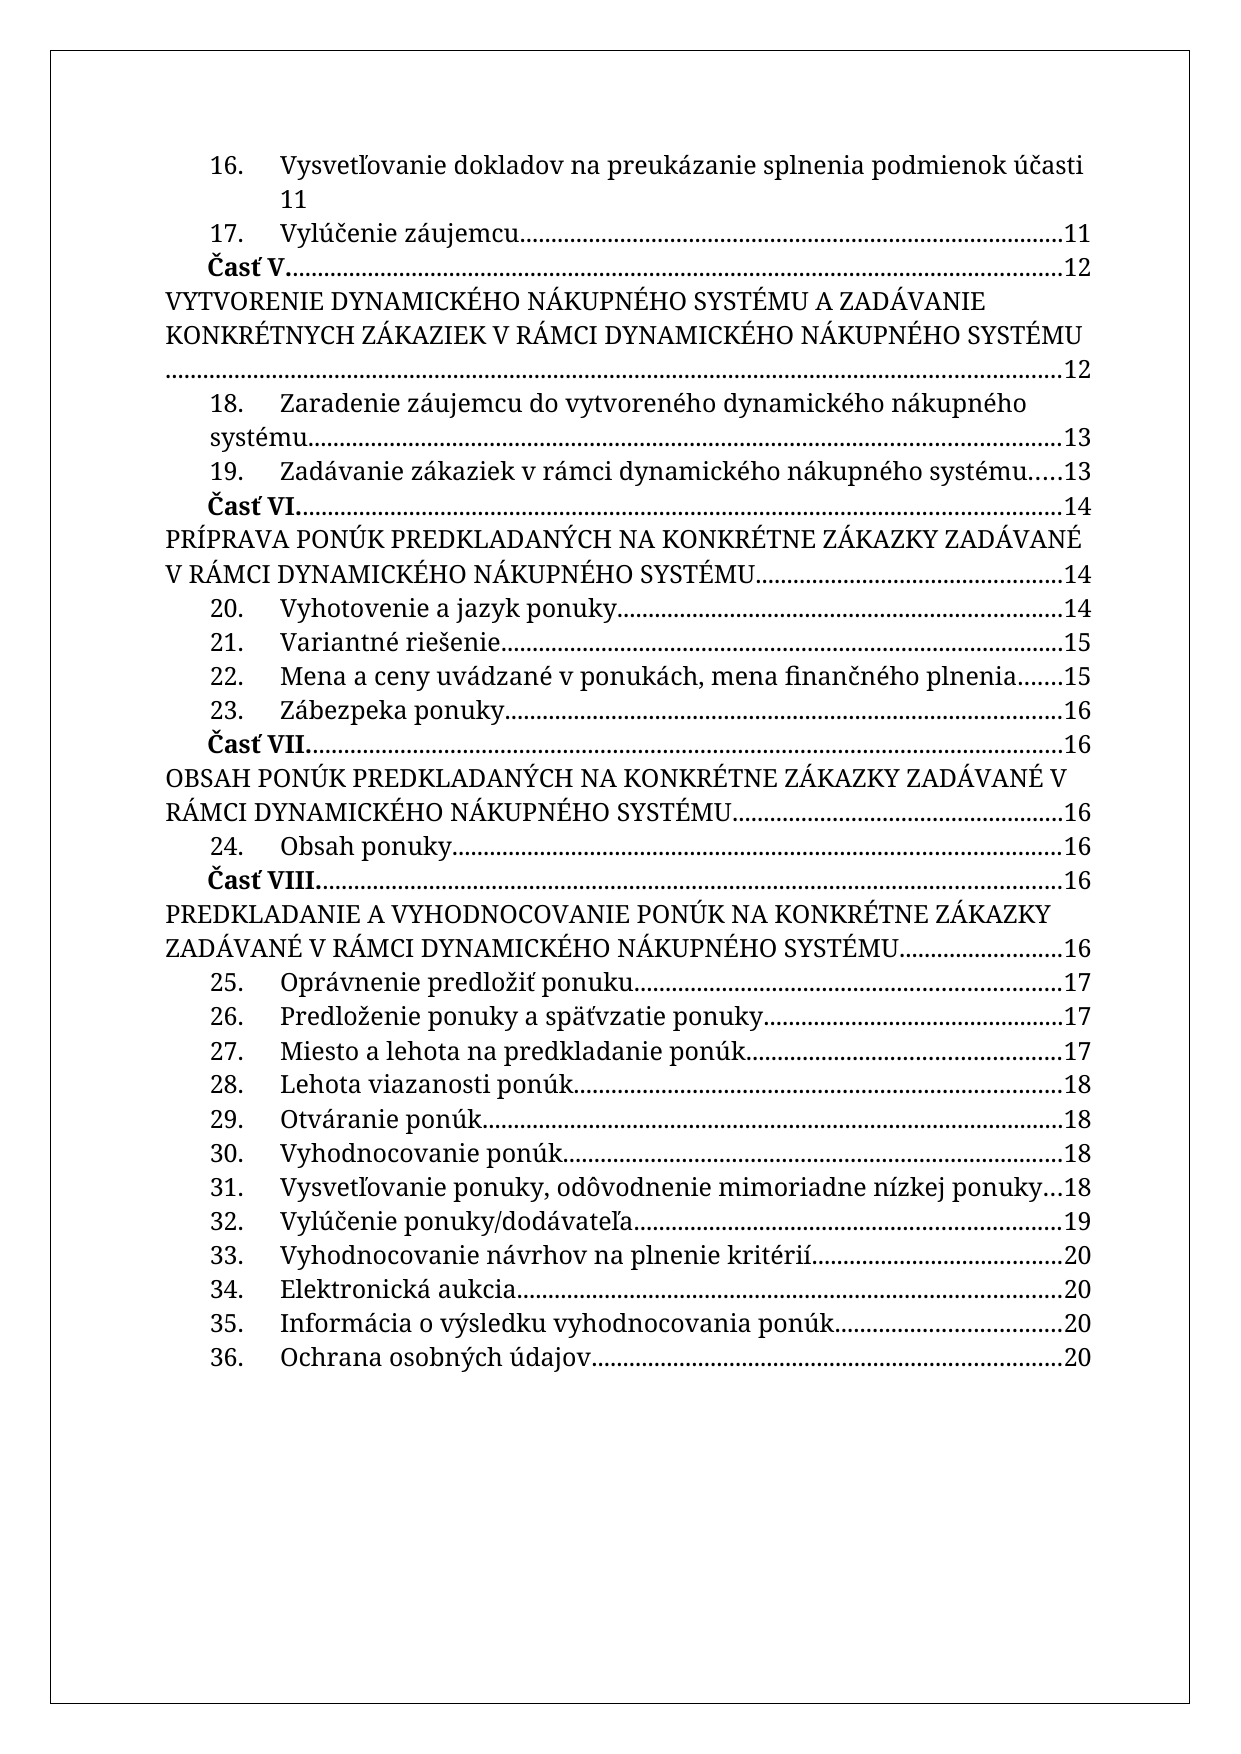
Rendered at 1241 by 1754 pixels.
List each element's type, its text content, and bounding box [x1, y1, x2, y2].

text 36. Ochrana osobných údajov 20 [209, 1340, 1093, 1374]
text Časť VIII. 16 [207, 863, 1093, 897]
text Časť V. 12 [207, 250, 1093, 284]
text 35. Informácia o výsledku vyhodnocovania ponúk 20 [209, 1306, 1093, 1340]
text 25. Oprávnenie predložiť ponuku 17 [209, 965, 1093, 999]
text 29. Otváranie ponúk 18 [209, 1101, 1093, 1135]
text 24. Obsah ponuky 16 [209, 829, 1093, 863]
text 26. Predloženie ponuky a späťvzatie ponuky 17 [209, 999, 1093, 1033]
text 16. Vysvetľovanie dokladov na preukázanie splnenia podmienok účasti 11 [209, 147, 1093, 216]
text 34. Elektronická aukcia 20 [209, 1272, 1093, 1306]
text 33. Vyhodnocovanie návrhov na plnenie kritérií 20 [209, 1237, 1093, 1272]
text 19. Zadávanie zákaziek v rámci dynamického nákupného systému 13 [209, 454, 1093, 488]
text 23. Zábezpeka ponuky 16 [209, 692, 1093, 727]
text 17. Vylúčenie záujemcu 11 [209, 216, 1093, 250]
text Časť VII. 16 [207, 727, 1093, 761]
text 18. Zaradenie záujemcu do vytvoreného dynamického nákupného systému 13 [209, 386, 1093, 454]
text 31. Vysvetľovanie ponuky, odôvodnenie mimoriadne nízkej ponuky 18 [209, 1169, 1093, 1203]
text 28. Lehota viazanosti ponúk 18 [209, 1067, 1093, 1101]
text 32. Vylúčenie ponuky/dodávateľa 19 [209, 1203, 1093, 1237]
text 22. Mena a ceny uvádzané v ponukách, mena finančného plnenia 15 [209, 658, 1093, 692]
text Časť VI. 14 [207, 488, 1093, 522]
text 27. Miesto a lehota na predkladanie ponúk 17 [209, 1033, 1093, 1067]
text PRÍPRAVA PONÚK PREDKLADANÝCH NA KONKRÉTNE ZÁKAZKY ZADÁVANÉ V RÁMCI DYNAMICKÉHO NÁKUPNÉHO SYSTÉMU 14 [165, 522, 1093, 590]
text PREDKLADANIE A VYHODNOCOVANIE PONÚK NA KONKRÉTNE ZÁKAZKY ZADÁVANÉ V RÁMCI DYNAMICKÉHO NÁKUPNÉHO SYSTÉMU 16 [165, 897, 1093, 965]
text 20. Vyhotovenie a jazyk ponuky 14 [209, 590, 1093, 624]
text VYTVORENIE DYNAMICKÉHO NÁKUPNÉHO SYSTÉMU A ZADÁVANIE KONKRÉTNYCH ZÁKAZIEK V RÁMCI DYNAMICKÉHO NÁKUPNÉHO SYSTÉMU 12 [165, 284, 1093, 386]
text 30. Vyhodnocovanie ponúk 18 [209, 1135, 1093, 1169]
text OBSAH PONÚK PREDKLADANÝCH NA KONKRÉTNE ZÁKAZKY ZADÁVANÉ V RÁMCI DYNAMICKÉHO NÁKUPNÉHO SYSTÉMU 16 [165, 761, 1093, 829]
text 21. Variantné riešenie 15 [209, 624, 1093, 658]
